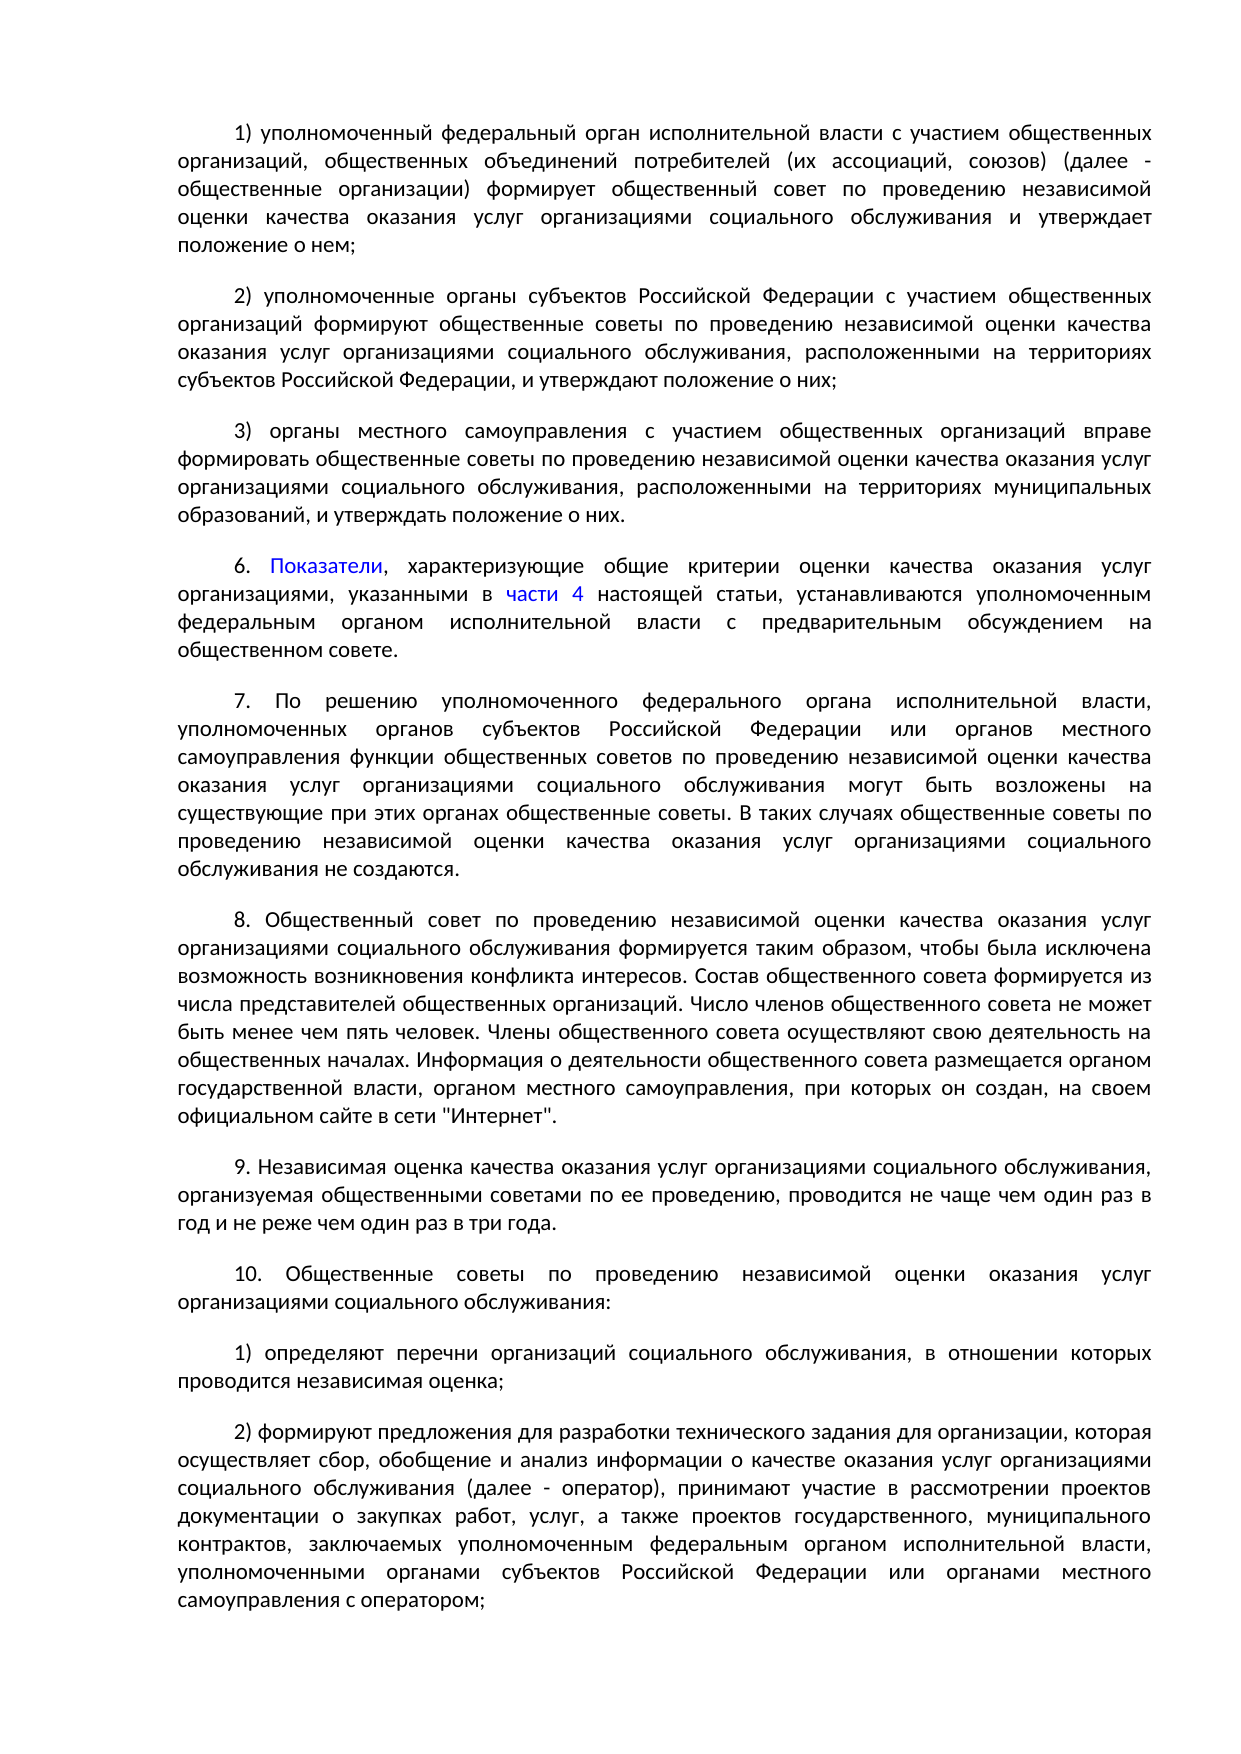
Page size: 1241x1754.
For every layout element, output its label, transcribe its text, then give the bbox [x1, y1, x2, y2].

text 3) органы местного самоуправления с участием общественных организаций вправе формировать общественные советы по проведению независимой оценки качества оказания услуг организациями социального обслуживания, расположенными на территориях муниципальных образований, и утверждать положение о них. [177, 416, 1152, 528]
text 6. Показатели, характеризующие общие критерии оценки качества оказания услуг организациями, указанными в части 4 настоящей статьи, устанавливаются уполномоченным федеральным органом исполнительной власти с предварительным обсуждением на общественном совете. [177, 551, 1152, 663]
text 2) формируют предложения для разработки технического задания для организации, которая осуществляет сбор, обобщение и анализ информации о качестве оказания услуг организациями социального обслуживания (далее - оператор), принимают участие в рассмотрении проектов документации о закупках работ, услуг, а также проектов государственного, муниципального контрактов, заключаемых уполномоченным федеральным органом исполнительной власти, уполномоченными органами субъектов Российской Федерации или органами местного самоуправления с оператором; [177, 1417, 1152, 1613]
text 2) уполномоченные органы субъектов Российской Федерации с участием общественных организаций формируют общественные советы по проведению независимой оценки качества оказания услуг организациями социального обслуживания, расположенными на территориях субъектов Российской Федерации, и утверждают положение о них; [177, 281, 1152, 393]
text 7. По решению уполномоченного федерального органа исполнительной власти, уполномоченных органов субъектов Российской Федерации или органов местного самоуправления функции общественных советов по проведению независимой оценки качества оказания услуг организациями социального обслуживания могут быть возложены на существующие при этих органах общественные советы. В таких случаях общественные советы по проведению независимой оценки качества оказания услуг организациями социального обслуживания не создаются. [177, 686, 1152, 882]
text 9. Независимая оценка качества оказания услуг организациями социального обслуживания, организуемая общественными советами по ее проведению, проводится не чаще чем один раз в год и не реже чем один раз в три года. [177, 1152, 1152, 1236]
text 1) определяют перечни организаций социального обслуживания, в отношении которых проводится независимая оценка; [177, 1338, 1152, 1394]
text 1) уполномоченный федеральный орган исполнительной власти с участием общественных организаций, общественных объединений потребителей (их ассоциаций, союзов) (далее - общественные организации) формирует общественный совет по проведению независимой оценки качества оказания услуг организациями социального обслуживания и утверждает положение о нем; [177, 118, 1152, 258]
text 10. Общественные советы по проведению независимой оценки оказания услуг организациями социального обслуживания: [177, 1259, 1152, 1315]
text 8. Общественный совет по проведению независимой оценки качества оказания услуг организациями социального обслуживания формируется таким образом, чтобы была исключена возможность возникновения конфликта интересов. Состав общественного совета формируется из числа представителей общественных организаций. Число членов общественного совета не может быть менее чем пять человек. Члены общественного совета осуществляют свою деятельность на общественных началах. Информация о деятельности общественного совета размещается органом государственной власти, органом местного самоуправления, при которых он создан, на своем официальном сайте в сети "Интернет". [177, 905, 1152, 1129]
